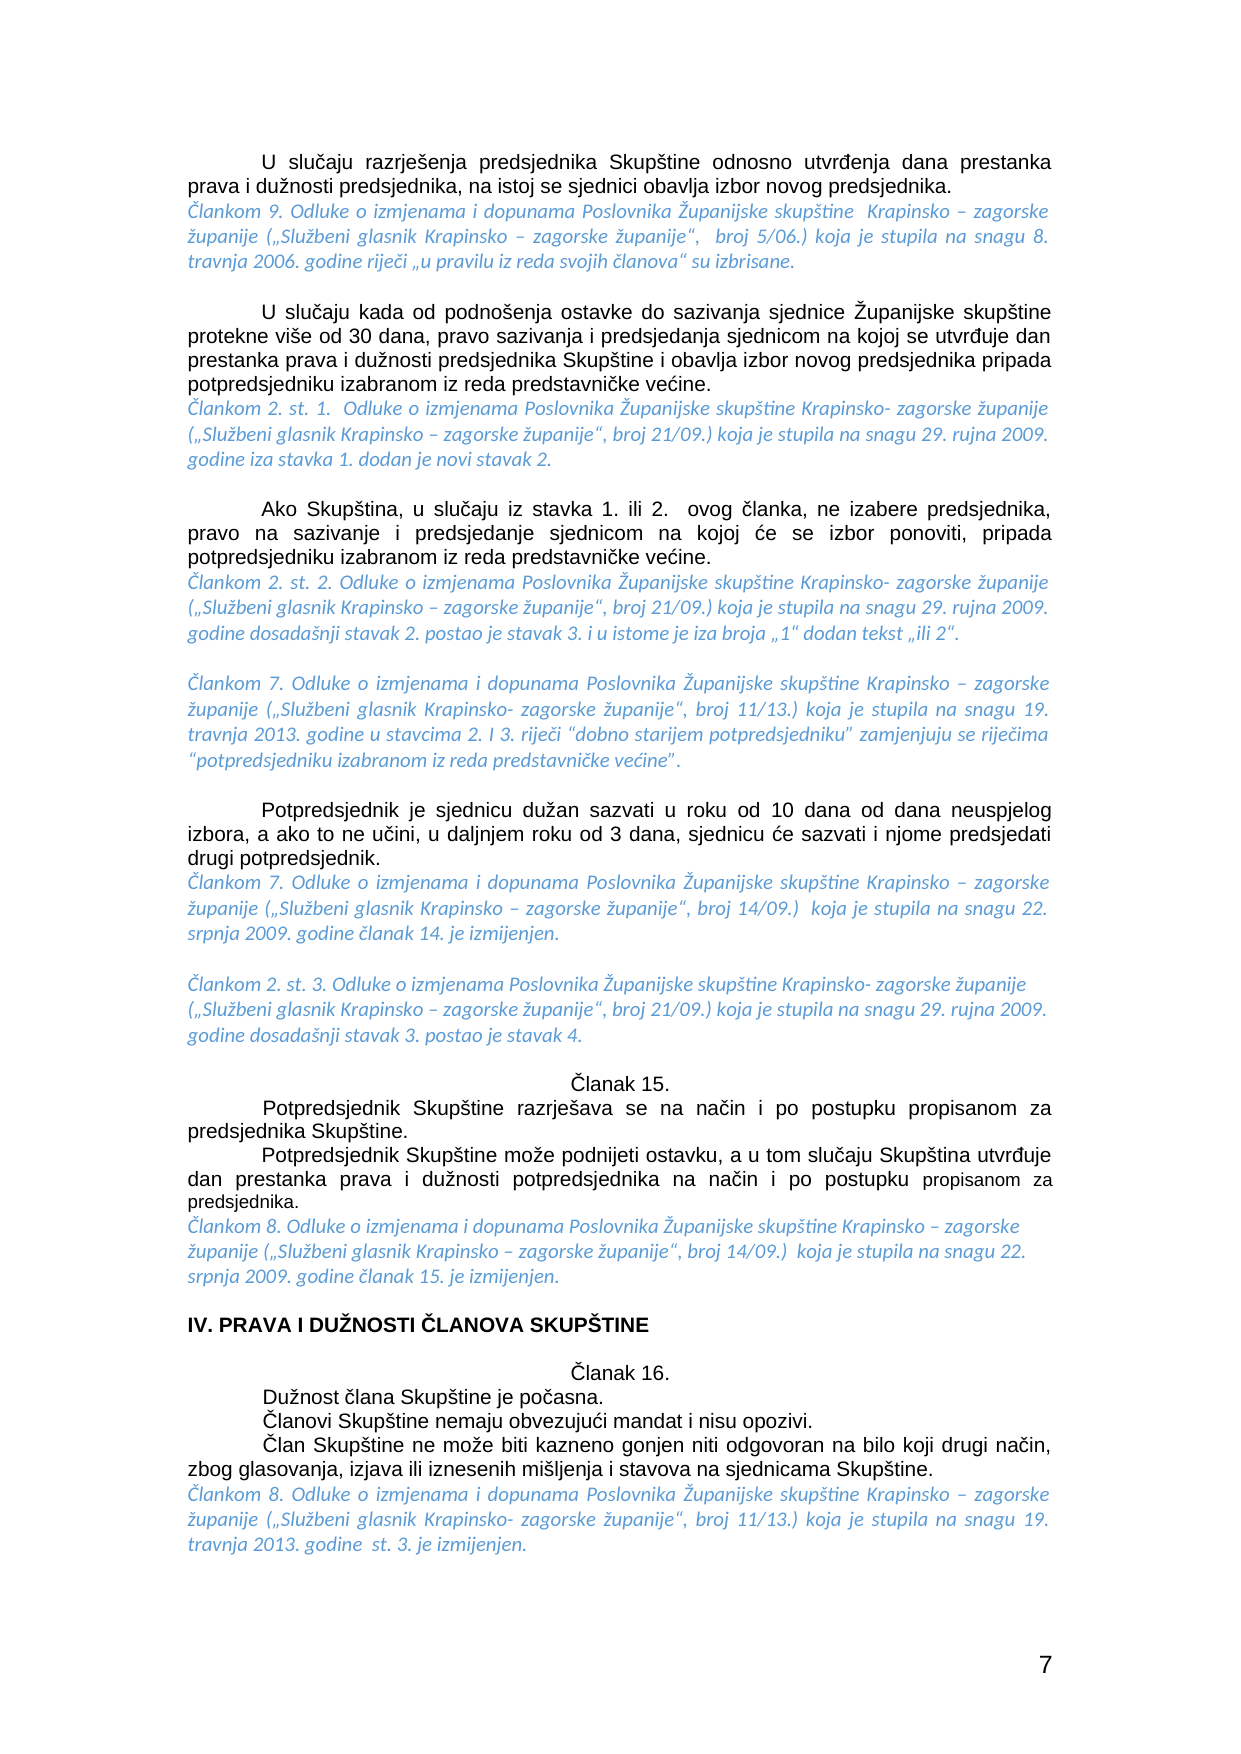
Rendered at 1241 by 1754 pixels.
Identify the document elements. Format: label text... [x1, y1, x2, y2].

text Potpredsjednik je sjednicu dužan sazvati u roku od 10 dana od dana neuspjelog izbora, a ako to ne učini, u daljnjem roku od 3 dana, sjednicu će sazvati i njome predsjedati drugi potpredsjednik. [187, 798, 1053, 869]
text Člankom 7. Odluke o izmjenama i dopunama Poslovnika Županijske skupštine Krapinsko – zagorske županije („Službeni glasnik Krapinsko- zagorske županije“, broj 11/13.) koja je stupila na snagu 19. travnja 2013. godine u stavcima 2. I 3. riječi “dobno starijem potpredsjedniku” zamjenjuju se riječima “potpredsjedniku izabranom iz reda predstavničke većine”. [187, 671, 1053, 772]
text Ako Skupština, u slučaju iz stavka 1. ili 2. ovog članka, ne izabere predsjednika, pravo na sazivanje i predsjedanje sjednicom na kojoj će se izbor ponoviti, pripada potpredsjedniku izabranom iz reda predstavničke većine. [187, 497, 1053, 569]
text Dužnost člana Skupštine je počasna. [187, 1385, 1053, 1409]
text Potpredsjednik Skupštine može podnijeti ostavku, a u tom slučaju Skupština utvrđuje dan prestanka prava i dužnosti potpredsjednika na način i po postupku propisanom za predsjednika. [187, 1143, 1053, 1213]
text Člankom 2. st. 2. Odluke o izmjenama Poslovnika Županijske skupštine Krapinsko- zagorske županije („Službeni glasnik Krapinsko – zagorske županije“, broj 21/09.) koja je stupila na snagu 29. rujna 2009. godine dosadašnji stavak 2. postao je stavak 3. i u istome je iza broja „1“ dodan tekst „ili 2“. [187, 569, 1053, 645]
text Člankom 9. Odluke o izmjenama i dopunama Poslovnika Županijske skupštine Krapinsko – zagorske županije („Službeni glasnik Krapinsko – zagorske županije“, broj 5/06.) koja je stupila na snagu 8. travnja 2006. godine riječi „u pravilu iz reda svojih članova“ su izbrisane. [187, 198, 1053, 274]
text U slučaju razrješenja predsjednika Skupštine odnosno utvrđenja dana prestanka prava i dužnosti predsjednika, na istoj se sjednici obavlja izbor novog predsjednika. [187, 150, 1053, 198]
text Člankom 8. Odluke o izmjenama i dopunama Poslovnika Županijske skupštine Krapinsko – zagorske županije („Službeni glasnik Krapinsko- zagorske županije“, broj 11/13.) koja je stupila na snagu 19. travnja 2013. godine st. 3. je izmijenjen. [187, 1481, 1053, 1557]
text Člankom 2. st. 3. Odluke o izmjenama Poslovnika Županijske skupštine Krapinsko- zagorske županije („Službeni glasnik Krapinsko – zagorske županije“, broj 21/09.) koja je stupila na snagu 29. rujna 2009. godine dosadašnji stavak 3. postao je stavak 4. [187, 971, 1053, 1047]
text Člankom 2. st. 1. Odluke o izmjenama Poslovnika Županijske skupštine Krapinsko- zagorske županije („Službeni glasnik Krapinsko – zagorske županije“, broj 21/09.) koja je stupila na snagu 29. rujna 2009. godine iza stavka 1. dodan je novi stavak 2. [187, 395, 1053, 472]
text Članovi Skupštine nemaju obvezujući mandat i nisu opozivi. [187, 1409, 1053, 1433]
text Članak 16. [187, 1361, 1053, 1385]
text Člankom 8. Odluke o izmjenama i dopunama Poslovnika Županijske skupštine Krapinsko – zagorske županije („Službeni glasnik Krapinsko – zagorske županije“, broj 14/09.) koja je stupila na snagu 22. srpnja 2009. godine članak 15. je izmijenjen. [187, 1213, 1053, 1289]
subtitle IV. PRAVA I DUŽNOSTI ČLANOVA SKUPŠTINE [187, 1313, 1053, 1337]
text Člankom 7. Odluke o izmjenama i dopunama Poslovnika Županijske skupštine Krapinsko – zagorske županije („Službeni glasnik Krapinsko – zagorske županije“, broj 14/09.) koja je stupila na snagu 22. srpnja 2009. godine članak 14. je izmijenjen. [187, 869, 1053, 946]
text Član Skupštine ne može biti kazneno gonjen niti odgovoran na bilo koji drugi način, zbog glasovanja, izjava ili iznesenih mišljenja i stavova na sjednicama Skupštine. [187, 1433, 1053, 1481]
text Potpredsjednik Skupštine razrješava se na način i po postupku propisanom za predsjednika Skupštine. [187, 1095, 1053, 1143]
text U slučaju kada od podnošenja ostavke do sazivanja sjednice Županijske skupštine protekne više od 30 dana, pravo sazivanja i predsjedanja sjednicom na kojoj se utvrđuje dan prestanka prava i dužnosti predsjednika Skupštine i obavlja izbor novog predsjednika pripada potpredsjedniku izabranom iz reda predstavničke većine. [187, 299, 1053, 395]
text Članak 15. [187, 1071, 1053, 1095]
